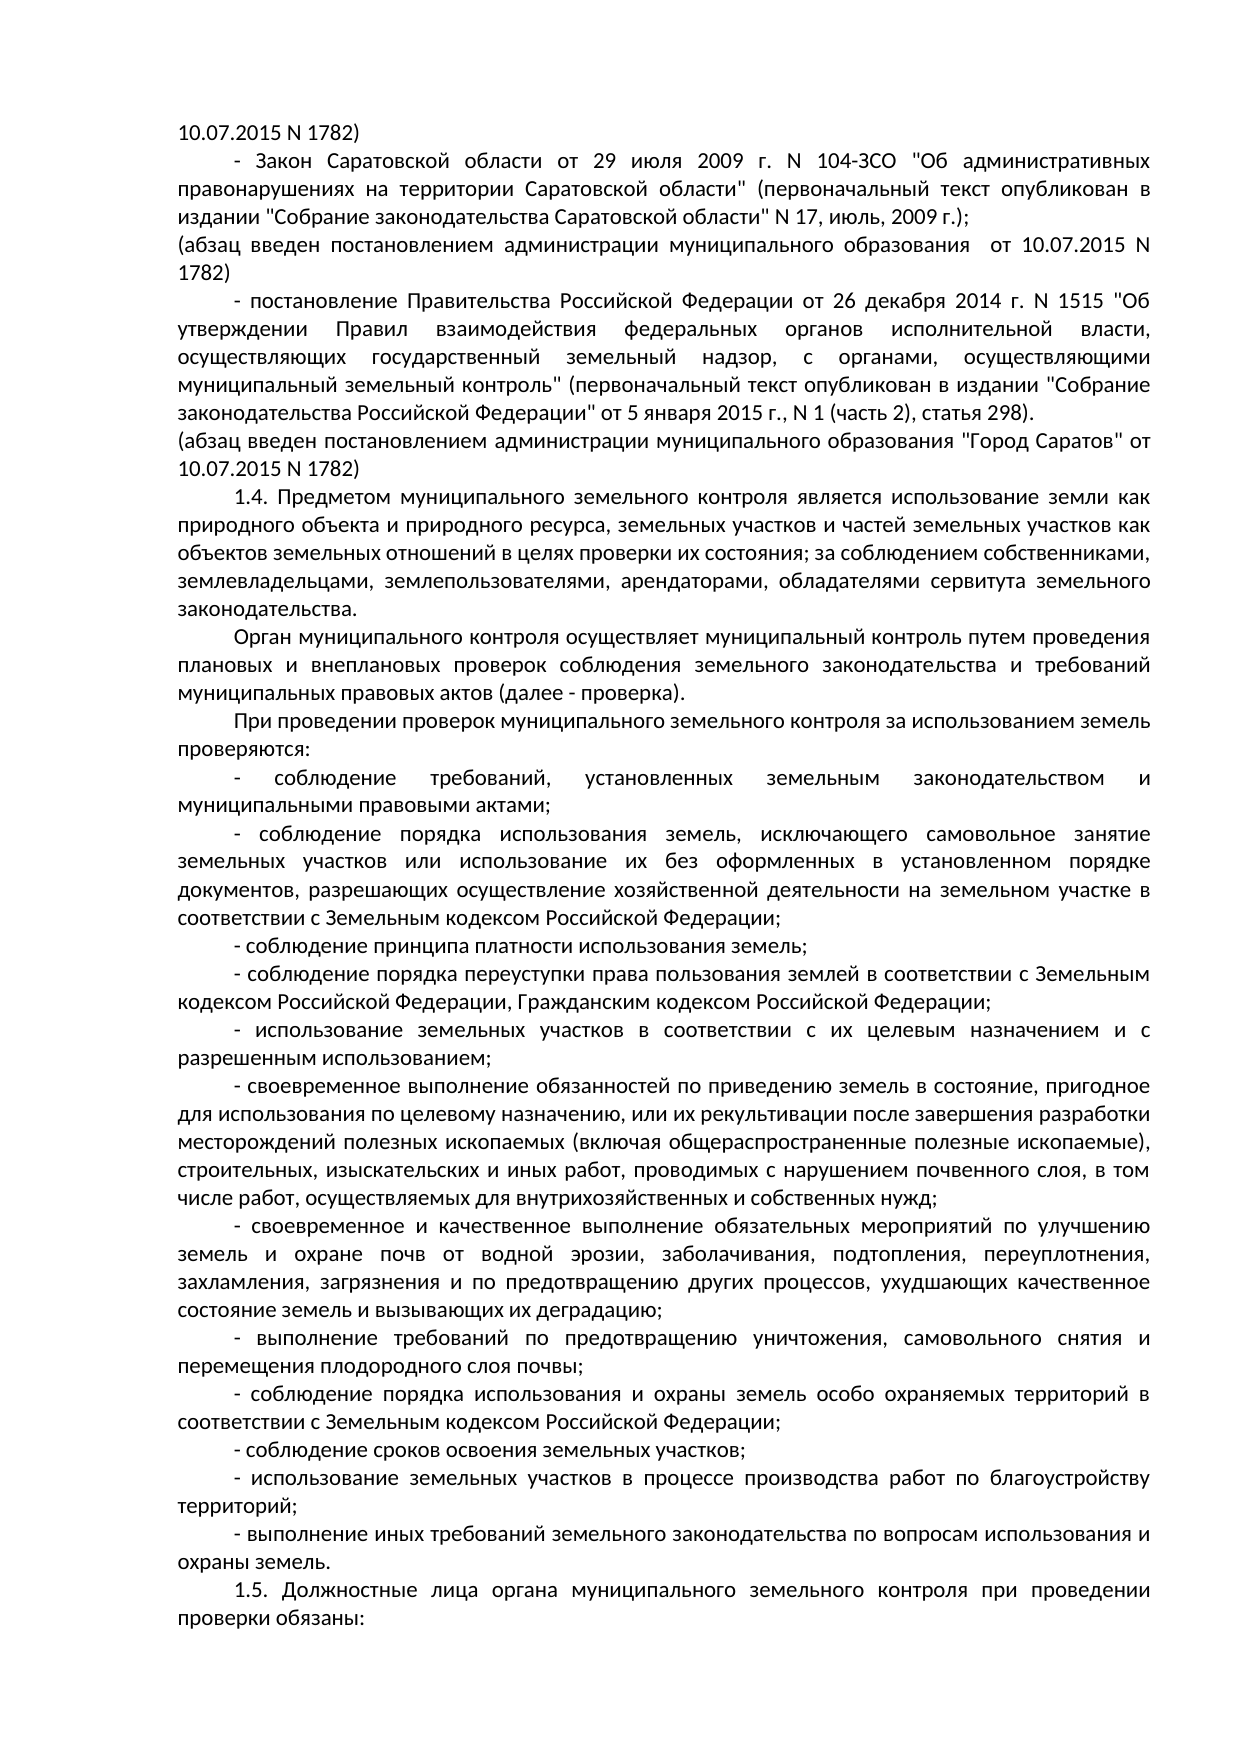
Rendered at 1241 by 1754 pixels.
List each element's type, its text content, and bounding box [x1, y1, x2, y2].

text - соблюдение порядка использования земель, исключающего самовольное занятие земельных участков или использование их без оформленных в установленном порядке документов, разрешающих осуществление хозяйственной деятельности на земельном участке в соответствии с Земельным кодексом Российской Федерации; [177, 819, 1152, 931]
text - использование земельных участков в процессе производства работ по благоустройству территорий; [177, 1463, 1152, 1519]
text - использование земельных участков в соответствии с их целевым назначением и с разрешенным использованием; [177, 1015, 1152, 1071]
text - соблюдение принципа платности использования земель; [177, 931, 1152, 959]
text - постановление Правительства Российской Федерации от 26 декабря 2014 г. N 1515 "Об утверждении Правил взаимодействия федеральных органов исполнительной власти, осуществляющих государственный земельный надзор, с органами, осуществляющими муниципальный земельный контроль" (первоначальный текст опубликован в издании "Собрание законодательства Российской Федерации" от 5 января 2015 г., N 1 (часть 2), статья 298). [177, 286, 1152, 426]
text - соблюдение сроков освоения земельных участков; [177, 1435, 1152, 1463]
text Орган муниципального контроля осуществляет муниципальный контроль путем проведения плановых и внеплановых проверок соблюдения земельного законодательства и требований муниципальных правовых актов (далее - проверка). [177, 622, 1152, 707]
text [177, 118, 1152, 146]
text - своевременное и качественное выполнение обязательных мероприятий по улучшению земель и охране почв от водной эрозии, заболачивания, подтопления, переуплотнения, захламления, загрязнения и по предотвращению других процессов, ухудшающих качественное состояние земель и вызывающих их деградацию; [177, 1211, 1152, 1323]
text (абзац введен постановлением администрации муниципального образования от 10.07.2015 N 1782) [177, 230, 1152, 286]
text 1.5. Должностные лица органа муниципального земельного контроля при проведении проверки обязаны: [177, 1575, 1152, 1631]
text - выполнение требований по предотвращению уничтожения, самовольного снятия и перемещения плодородного слоя почвы; [177, 1323, 1152, 1379]
text - соблюдение порядка использования и охраны земель особо охраняемых территорий в соответствии с Земельным кодексом Российской Федерации; [177, 1379, 1152, 1435]
text - своевременное выполнение обязанностей по приведению земель в состояние, пригодное для использования по целевому назначению, или их рекультивации после завершения разработки месторождений полезных ископаемых (включая общераспространенные полезные ископаемые), строительных, изыскательских и иных работ, проводимых с нарушением почвенного слоя, в том числе работ, осуществляемых для внутрихозяйственных и собственных нужд; [177, 1071, 1152, 1211]
text - соблюдение порядка переуступки права пользования землей в соответствии с Земельным кодексом Российской Федерации, Гражданским кодексом Российской Федерации; [177, 959, 1152, 1015]
text 1.4. Предметом муниципального земельного контроля является использование земли как природного объекта и природного ресурса, земельных участков и частей земельных участков как объектов земельных отношений в целях проверки их состояния; за соблюдением собственниками, землевладельцами, землепользователями, арендаторами, обладателями сервитута земельного законодательства. [177, 482, 1152, 622]
text - Закон Саратовской области от 29 июля 2009 г. N 104-ЗСО "Об административных правонарушениях на территории Саратовской области" (первоначальный текст опубликован в издании "Собрание законодательства Саратовской области" N 17, июль, 2009 г.); [177, 146, 1152, 230]
text (абзац введен постановлением администрации муниципального образования "Город Саратов" от 10.07.2015 N 1782) [177, 426, 1152, 482]
text - выполнение иных требований земельного законодательства по вопросам использования и охраны земель. [177, 1519, 1152, 1575]
text При проведении проверок муниципального земельного контроля за использованием земель проверяются: [177, 707, 1152, 763]
text - соблюдение требований, установленных земельным законодательством и муниципальными правовыми актами; [177, 763, 1152, 819]
